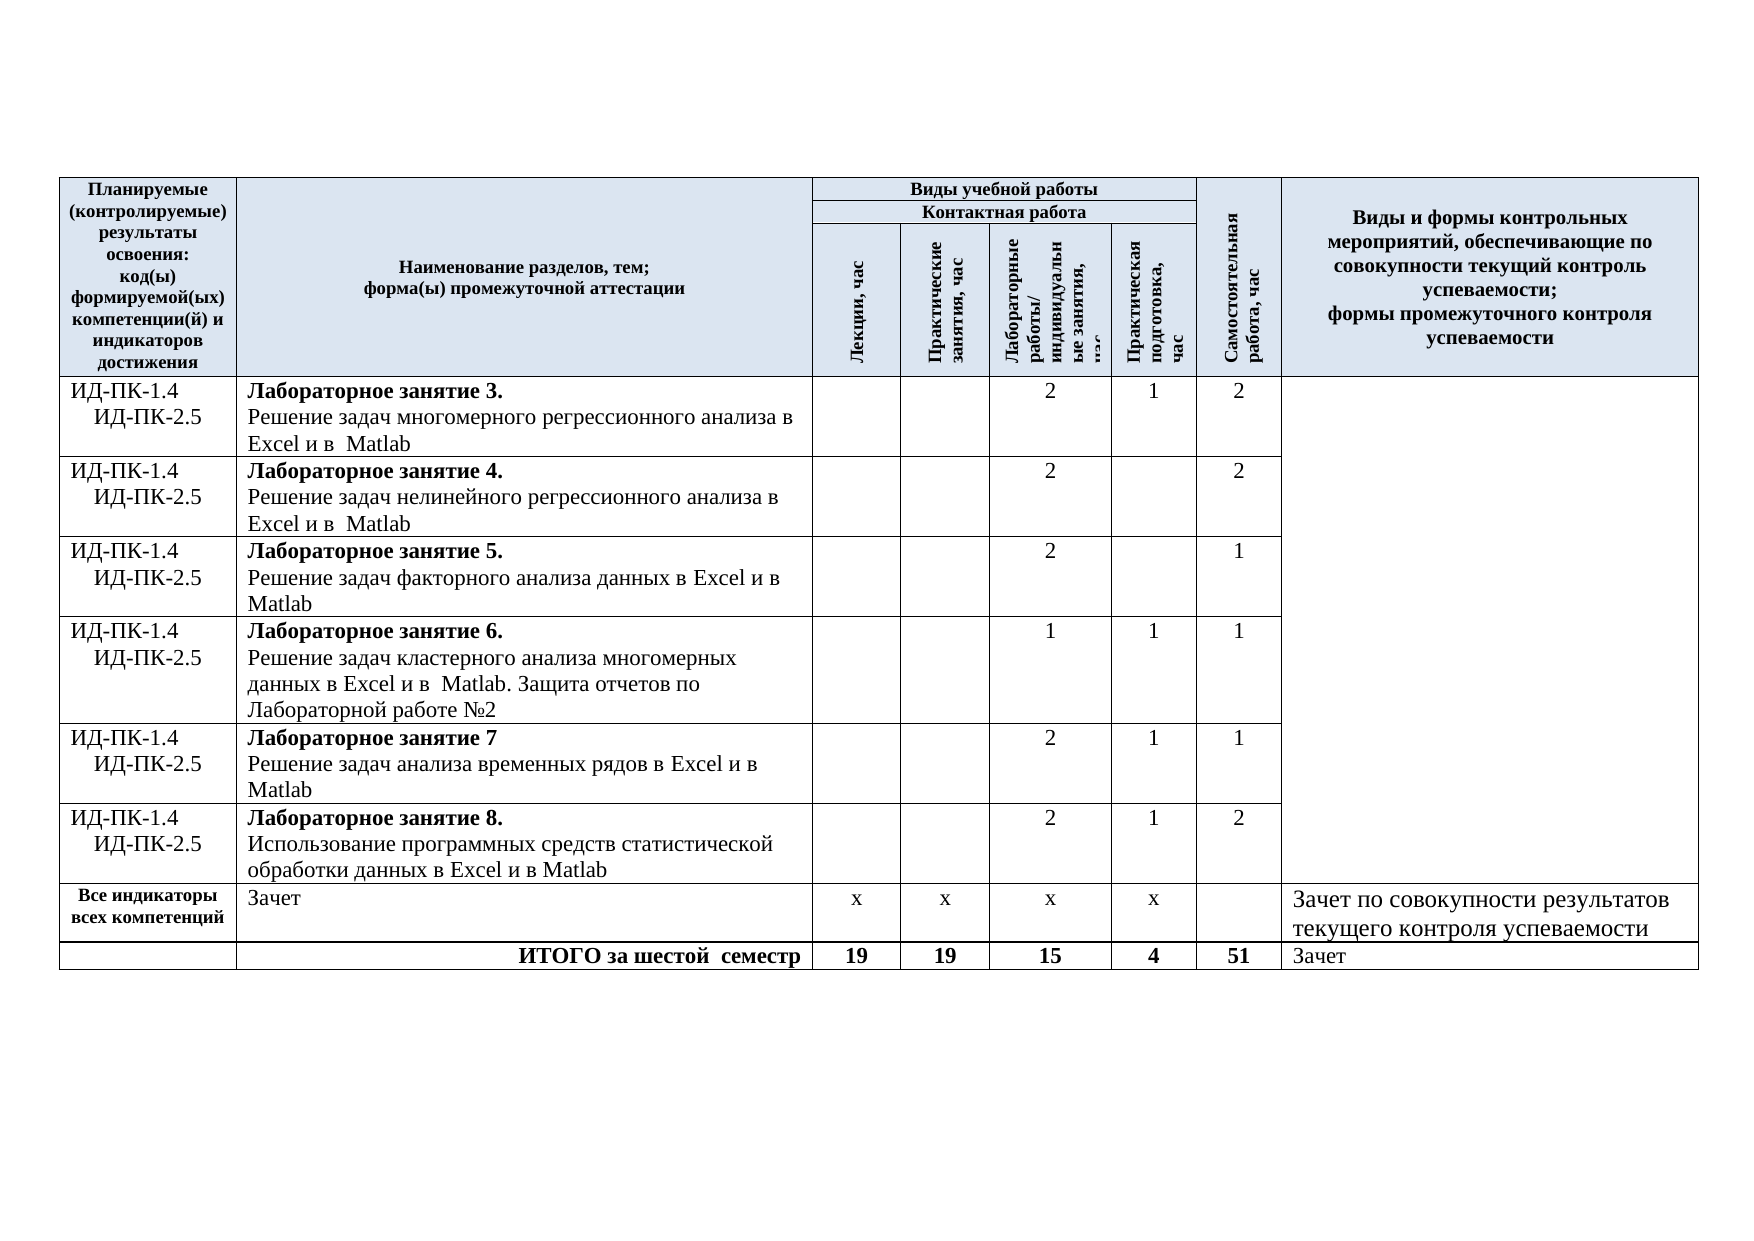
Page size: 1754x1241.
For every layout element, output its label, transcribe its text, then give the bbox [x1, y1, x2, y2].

table_cell [901, 377, 989, 456]
table_cell 1 [1112, 804, 1196, 883]
table_cell Практические занятия, час [901, 224, 989, 376]
table_cell 2 [990, 724, 1111, 803]
table_cell 1 [1112, 377, 1196, 456]
table_cell [813, 377, 900, 456]
table_cell [1112, 457, 1196, 536]
table_header Виды и формы контрольных мероприятий, обеспечивающие по совокупности текущий контроль успеваемости; формы промежуточного контроля успеваемости [1282, 178, 1698, 376]
table_cell 2 [990, 804, 1111, 883]
table_cell 1 [1197, 537, 1281, 616]
table_cell 2 [990, 457, 1111, 536]
table_cell Все индикаторы всех компетенций [60, 884, 236, 941]
table_cell [901, 537, 989, 616]
table_cell Зачет по совокупности результатов текущего контроля успеваемости [1282, 884, 1698, 941]
table_cell Лабораторное занятие 6. Решение задач кластерного анализа многомерных данных в Excel и в Matlab. Защита отчетов по Лабораторной работе №2 [237, 617, 812, 723]
table_cell Практическая подготовка, час [1112, 224, 1196, 376]
table_cell х [1112, 884, 1196, 941]
table_cell Лабораторное занятие 5. Решение задач факторного анализа данных в Excel и в Matlab [237, 537, 812, 616]
table_cell ИТОГО за шестой семестр [237, 943, 812, 969]
table_header Планируемые (контролируемые) результаты освоения: код(ы) формируемой(ых) компетенции(й) и индикаторов достижения компетенций [60, 178, 236, 376]
table_cell [901, 617, 989, 723]
table_cell [901, 804, 989, 883]
table_cell ИД-ПК-1.4 ИД-ПК-2.5 [60, 724, 236, 803]
table_cell Контактная работа [813, 201, 1196, 222]
table_cell 19 [901, 943, 989, 969]
table_cell Лекции, час [813, 224, 900, 376]
table_cell Лабораторное занятие 4. Решение задач нелинейного регрессионного анализа в Excel и в Matlab [237, 457, 812, 536]
table_cell х [813, 884, 900, 941]
table_cell 1 [1112, 724, 1196, 803]
table_cell Лабораторное занятие 7 Решение задач анализа временных рядов в Excel и в Matlab [237, 724, 812, 803]
table_cell 1 [1112, 617, 1196, 723]
table_header Виды учебной работы [813, 178, 1196, 200]
table_cell ИД-ПК-1.4 ИД-ПК-2.5 [60, 804, 236, 883]
table_header Самостоятельная работа, час [1197, 178, 1281, 376]
table_cell Лабораторные работы/ индивидуальные занятия, час [990, 224, 1111, 376]
table_cell ИД-ПК-1.4 ИД-ПК-2.5 [60, 377, 236, 456]
table_cell 1 [1197, 617, 1281, 723]
table_cell [901, 457, 989, 536]
table_cell [1112, 537, 1196, 616]
table_cell [813, 457, 900, 536]
table_cell [813, 617, 900, 723]
table_cell [813, 537, 900, 616]
table_cell 1 [1197, 724, 1281, 803]
table_cell [60, 943, 236, 969]
table_cell 51 [1197, 943, 1281, 969]
table_cell 2 [1197, 457, 1281, 536]
table_cell [1197, 884, 1281, 941]
table_cell х [901, 884, 989, 941]
table_cell [813, 724, 900, 803]
table_cell ИД-ПК-1.4 ИД-ПК-2.5 [60, 617, 236, 723]
table_cell Лабораторное занятие 8. Использование программных средств статистической обработки данных в Excel и в Matlab [237, 804, 812, 883]
table_cell х [990, 884, 1111, 941]
table_cell 2 [990, 537, 1111, 616]
table_cell [901, 724, 989, 803]
table_cell 1 [990, 617, 1111, 723]
table_cell ИД-ПК-1.4 ИД-ПК-2.5 [60, 457, 236, 536]
table_cell 2 [1197, 804, 1281, 883]
table_cell 4 [1112, 943, 1196, 969]
table_cell 19 [813, 943, 900, 969]
table_cell Лабораторное занятие 3. Решение задач многомерного регрессионного анализа в Excel и в Matlab [237, 377, 812, 456]
table_cell 2 [1197, 377, 1281, 456]
table_header Наименование разделов, тем; форма(ы) промежуточной аттестации [237, 178, 812, 376]
table_cell 2 [990, 377, 1111, 456]
table_cell 15 [990, 943, 1111, 969]
table_cell Зачет [1282, 943, 1698, 969]
table_cell Зачет [237, 884, 812, 941]
table_cell ИД-ПК-1.4 ИД-ПК-2.5 [60, 537, 236, 616]
table_cell [813, 804, 900, 883]
